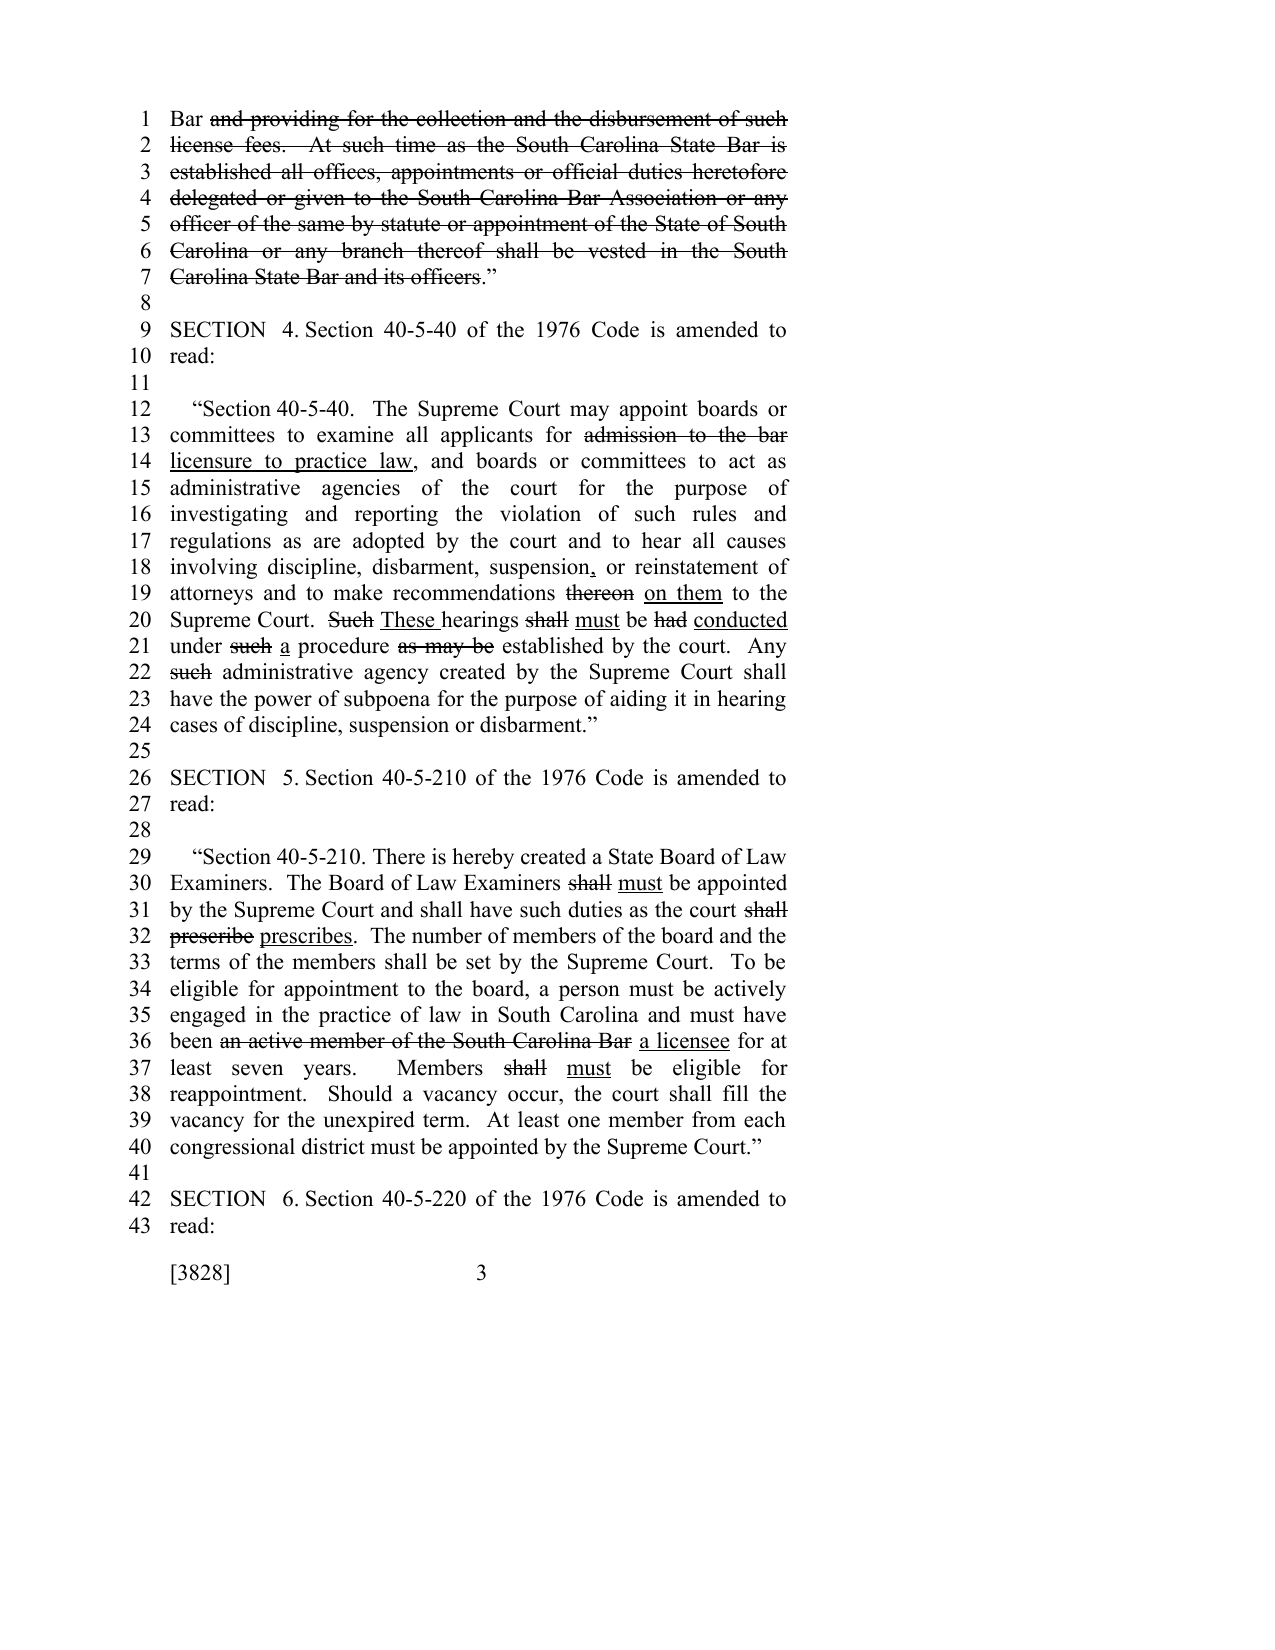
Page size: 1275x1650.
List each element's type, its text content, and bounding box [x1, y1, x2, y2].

text SECTION 5. Section 40-5-210 of the 1976 Code is amended to read: [169, 764, 787, 817]
text “Section 40-5-40. The Supreme Court may appoint boards or committees to examine all applicants for admission to the bar licensure to practice law, and boards or committees to act as administrative agencies of the court for the purpose of investigating and reporting the violation of such rules and regulations as are adopted by the court and to hear all causes involving discipline, disbarment, suspension, or reinstatement of attorneys and to make recommendations thereon on them to the Supreme Court. Such These hearings shall must be had conducted under such a procedure as may be established by the court. Any such administrative agency created by the Supreme Court shall have the power of subpoena for the purpose of aiding it in hearing cases of discipline, suspension or disbarment.” [169, 395, 787, 737]
text SECTION 6. Section 40-5-220 of the 1976 Code is amended to read: [169, 1186, 787, 1238]
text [169, 105, 787, 146]
text “Section 40-5-210. There is hereby created a State Board of Law Examiners. The Board of Law Examiners shall must be appointed by the Supreme Court and shall have such duties as the court shall prescribe prescribes. The number of members of the board and the terms of the members shall be set by the Supreme Court. To be eligible for appointment to the board, a person must be actively engaged in the practice of law in South Carolina and must have been an active member of the South Carolina Bar a licensee for at least seven years. Members shall must be eligible for reappointment. Should a vacancy occur, the court shall fill the vacancy for the unexpired term. At least one member from each congressional district must be appointed by the Supreme Court.” [169, 843, 787, 1159]
text SECTION 4. Section 40-5-40 of the 1976 Code is amended to read: [169, 316, 787, 368]
